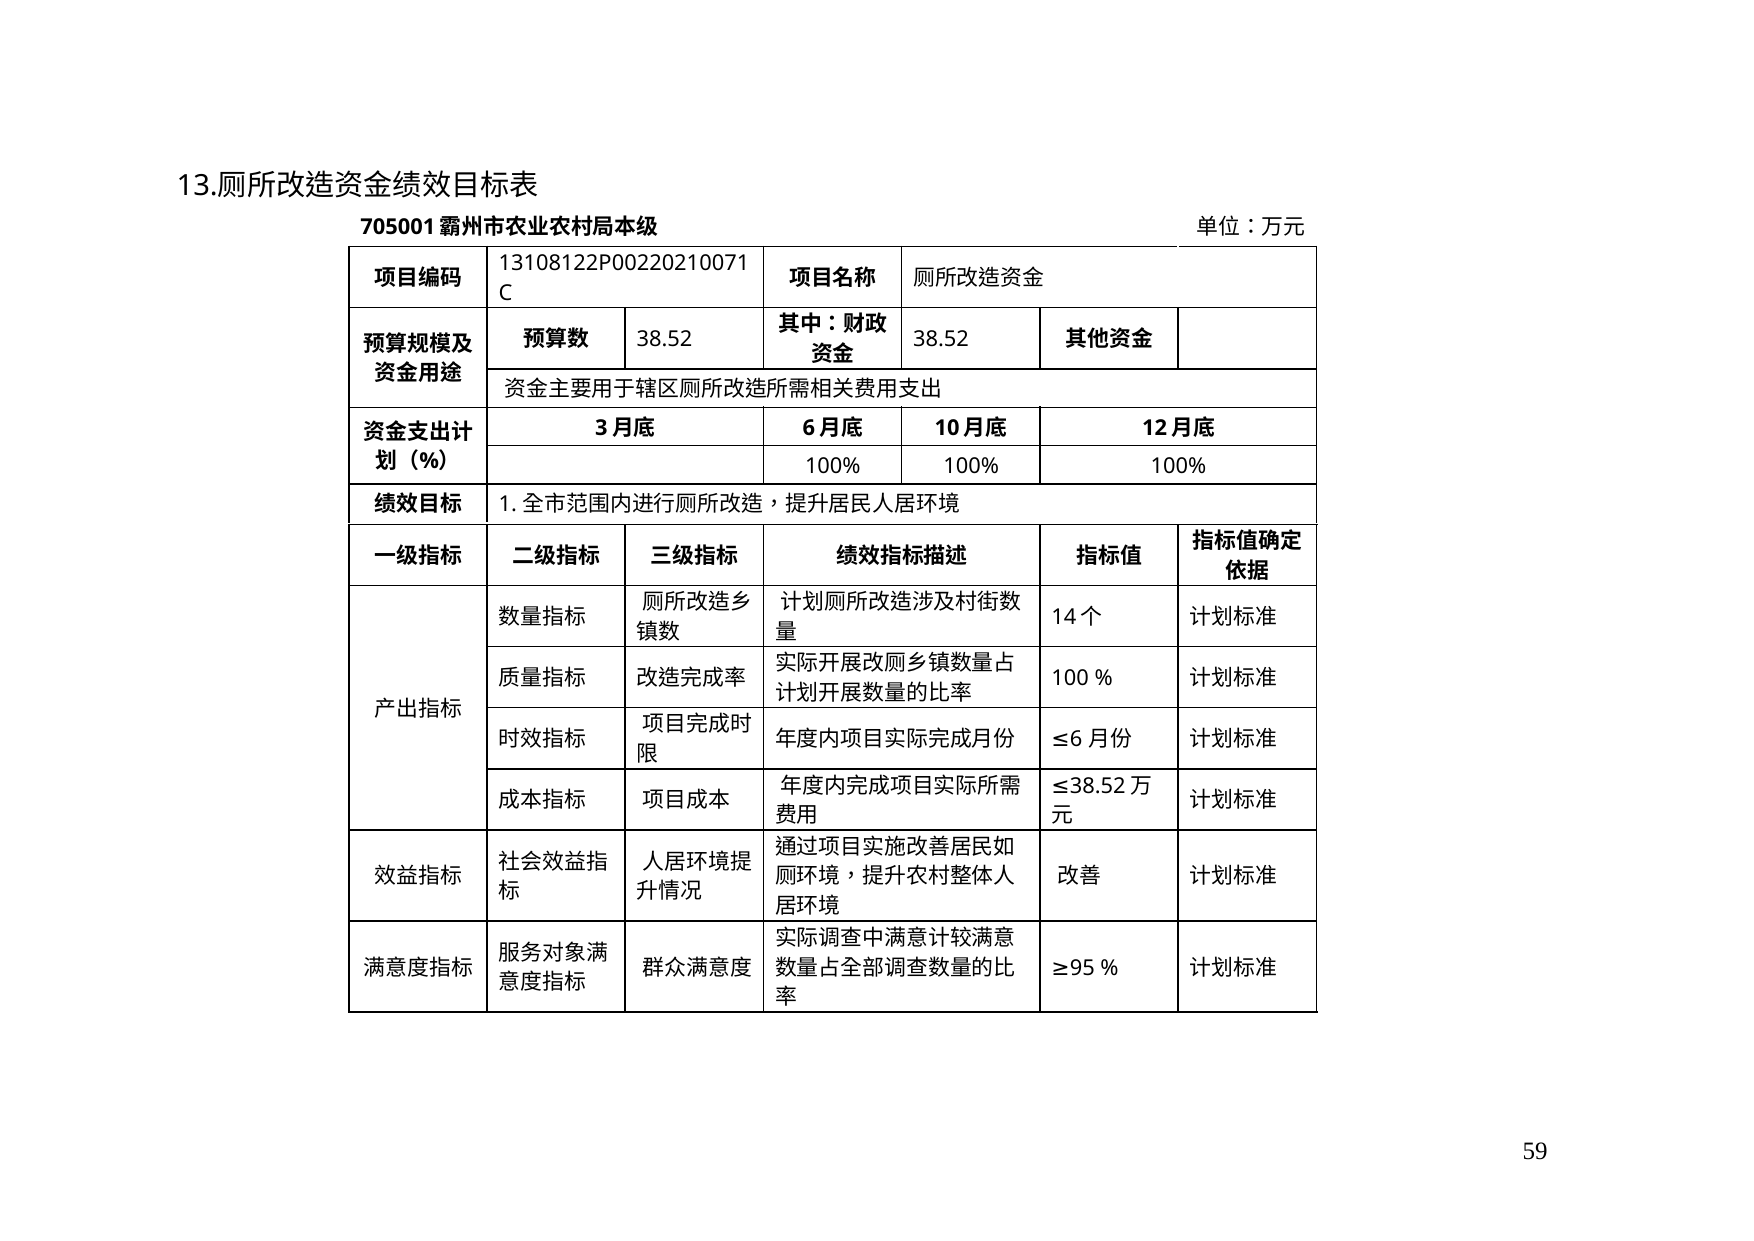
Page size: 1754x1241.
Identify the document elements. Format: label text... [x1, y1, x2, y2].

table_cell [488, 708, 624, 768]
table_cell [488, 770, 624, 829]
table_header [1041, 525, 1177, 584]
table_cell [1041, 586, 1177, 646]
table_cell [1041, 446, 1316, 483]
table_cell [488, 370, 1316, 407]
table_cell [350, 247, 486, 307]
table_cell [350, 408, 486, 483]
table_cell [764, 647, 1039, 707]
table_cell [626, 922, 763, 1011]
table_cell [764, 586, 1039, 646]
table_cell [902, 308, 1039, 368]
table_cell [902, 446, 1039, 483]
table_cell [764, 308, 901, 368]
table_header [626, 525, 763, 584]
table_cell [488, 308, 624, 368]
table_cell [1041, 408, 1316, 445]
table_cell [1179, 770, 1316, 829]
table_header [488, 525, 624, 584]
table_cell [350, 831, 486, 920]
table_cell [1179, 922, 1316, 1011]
text 13.厕所改造资金绩效目标表 [118, 164, 1547, 204]
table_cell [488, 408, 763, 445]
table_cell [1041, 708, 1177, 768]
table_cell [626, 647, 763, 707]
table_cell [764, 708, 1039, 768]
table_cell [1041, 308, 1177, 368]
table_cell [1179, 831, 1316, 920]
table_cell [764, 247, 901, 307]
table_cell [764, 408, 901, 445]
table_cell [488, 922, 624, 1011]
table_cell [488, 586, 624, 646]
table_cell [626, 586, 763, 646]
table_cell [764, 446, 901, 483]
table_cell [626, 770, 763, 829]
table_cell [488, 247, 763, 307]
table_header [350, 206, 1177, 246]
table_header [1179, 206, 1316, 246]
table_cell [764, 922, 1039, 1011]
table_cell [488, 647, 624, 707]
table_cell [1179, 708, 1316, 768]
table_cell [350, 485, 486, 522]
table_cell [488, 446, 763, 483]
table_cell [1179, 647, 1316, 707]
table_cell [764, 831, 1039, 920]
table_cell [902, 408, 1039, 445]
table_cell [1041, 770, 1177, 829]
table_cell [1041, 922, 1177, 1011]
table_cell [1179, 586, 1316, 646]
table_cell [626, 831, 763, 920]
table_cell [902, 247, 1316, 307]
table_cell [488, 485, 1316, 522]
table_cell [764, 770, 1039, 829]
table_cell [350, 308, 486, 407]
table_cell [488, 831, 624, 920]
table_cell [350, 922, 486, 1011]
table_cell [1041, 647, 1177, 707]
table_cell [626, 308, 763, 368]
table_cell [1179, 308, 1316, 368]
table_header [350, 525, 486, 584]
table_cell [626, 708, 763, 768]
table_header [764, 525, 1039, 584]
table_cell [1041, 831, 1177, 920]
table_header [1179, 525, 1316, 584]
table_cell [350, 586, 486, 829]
